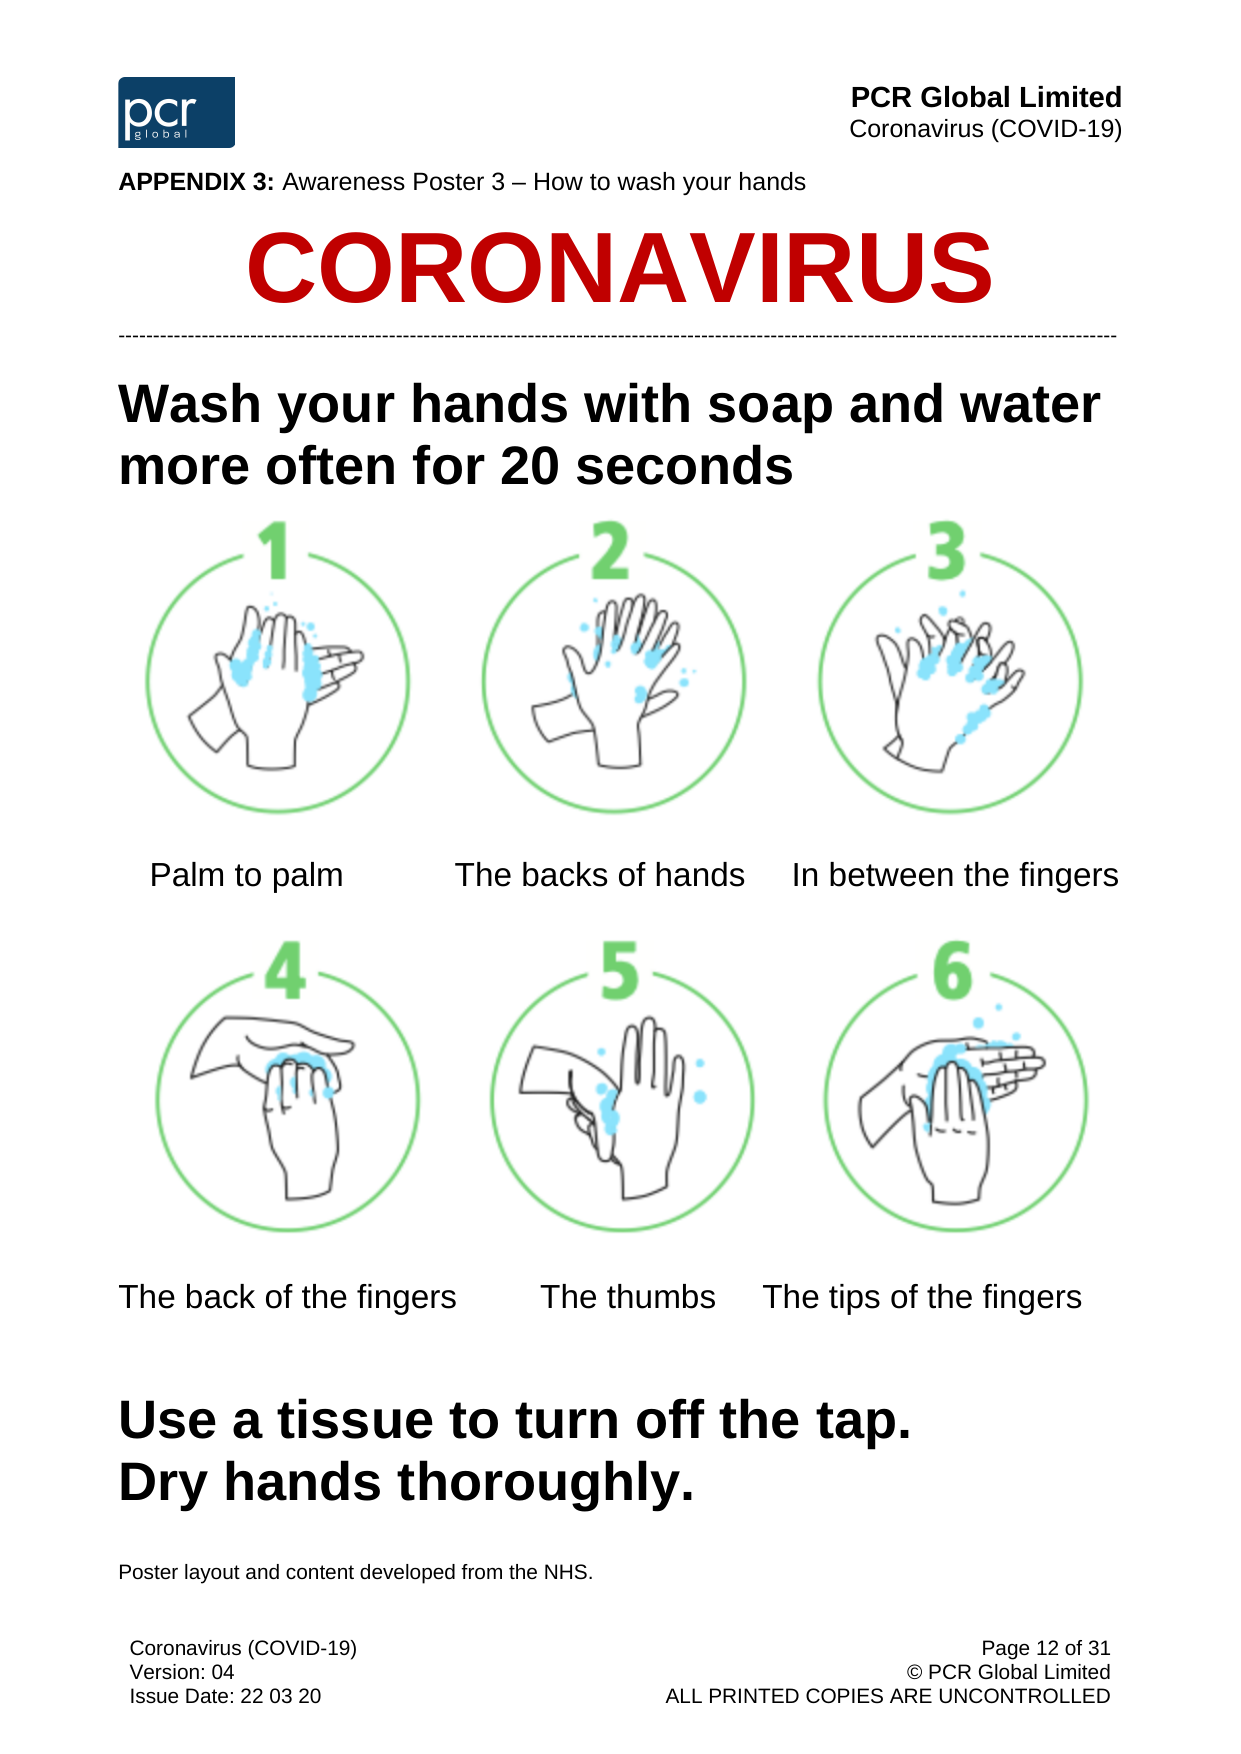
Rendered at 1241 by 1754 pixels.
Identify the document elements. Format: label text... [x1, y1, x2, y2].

text Use a tissue to turn off the tap. [118, 1387, 1122, 1449]
text Poster layout and content developed from the NHS. [118, 1560, 1122, 1584]
subtitle APPENDIX 3: Awareness Poster 3 – How to wash your hands [118, 167, 1122, 196]
text The back of the fingers The thumbs The tips of the fingers [118, 1277, 1122, 1315]
text Palm to palm The backs of hands In between the fingers [118, 855, 1122, 894]
picture [118, 922, 1118, 1246]
picture [108, 497, 1108, 827]
text CORONAVIRUS [118, 208, 1122, 323]
text Wash your hands with soap and water more often for 20 seconds [118, 371, 1122, 496]
text ------------------------------------------------------------------------------------------------------------------------------------------------ [118, 323, 1122, 347]
picture [118, 77, 235, 148]
text Dry hands thoroughly. [118, 1449, 1122, 1512]
